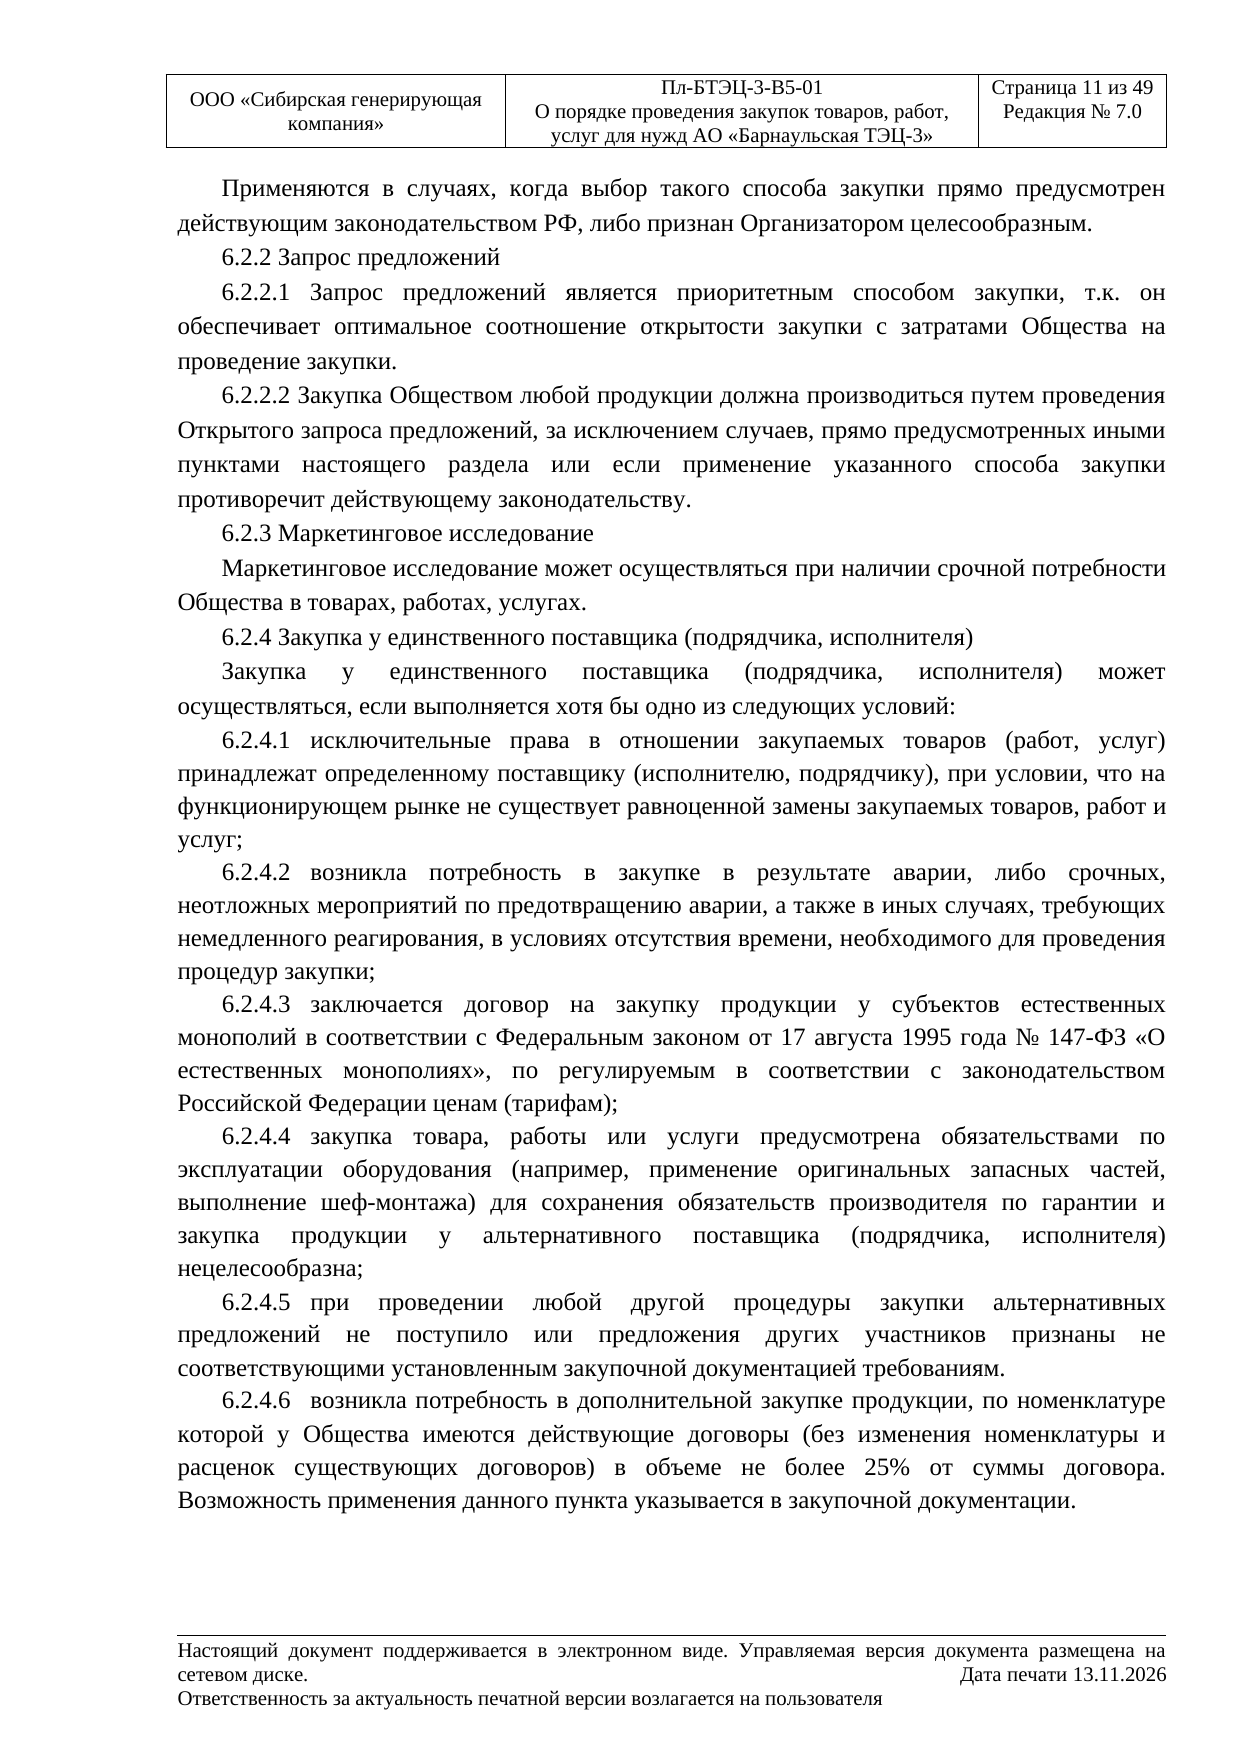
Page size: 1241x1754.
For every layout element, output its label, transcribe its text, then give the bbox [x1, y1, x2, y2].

list при проведении любой другой процедуры закупки альтернативных предложений не поступило или предложения других участников признаны не соответствующими установленным закупочной документацией требованиям. [177, 1287, 1166, 1381]
text Применяются в случаях, когда выбор такого способа закупки прямо предусмотрен действующим законодательством РФ, либо признан Организатором целесообразным. [177, 173, 1166, 237]
text 6.2.2.2 Закупка Обществом любой продукции должна производиться путем проведения Открытого запроса предложений, за исключением случаев, прямо предусмотренных иными пунктами настоящего раздела или если применение указанного способа закупки противоречит действующему законодательству. [177, 380, 1166, 513]
list возникла потребность в дополнительной закупке продукции, по номенклатуре которой у Общества имеются действующие договоры (без изменения номенклатуры и расценок существующих договоров) в объеме не более 25% от суммы договора. Возможность применения данного пункта указывается в закупочной документации. [177, 1386, 1166, 1513]
subtitle 6.2.3 Маркетинговое исследование [177, 518, 1166, 547]
list возникла потребность в закупке в результате аварии, либо срочных, неотложных мероприятий по предотвращению аварии, а также в иных случаях, требующих немедленного реагирования, в условиях отсутствия времени, необходимого для проведения процедур закупки; [177, 857, 1166, 985]
list закупка товара, работы или услуги предусмотрена обязательствами по эксплуатации оборудования (например, применение оригинальных запасных частей, выполнение шеф-монтажа) для сохранения обязательств производителя по гарантии и закупка продукции у альтернативного поставщика (подрядчика, исполнителя) нецелесообразна; [177, 1121, 1166, 1282]
text 6.2.2.1 Запрос предложений является приоритетным способом закупки, т.к. он обеспечивает оптимальное соотношение открытости закупки с затратами Общества на проведение закупки. [177, 277, 1166, 375]
list исключительные права в отношении закупаемых товаров (работ, услуг) принадлежат определенному поставщику (исполнителю, подрядчику), при условии, что на функционирующем рынке не существует равноценной замены закупаемых товаров, работ и услуг; [177, 725, 1166, 853]
subtitle 6.2.2 Запрос предложений [177, 242, 1166, 271]
list заключается договор на закупку продукции у субъектов естественных монополий в соответствии с Федеральным законом от 17 августа 1995 года № 147-ФЗ «О естественных монополиях», по регулируемым в соответствии с законодательством Российской Федерации ценам (тарифам); [177, 989, 1166, 1117]
text Закупка у единственного поставщика (подрядчика, исполнителя) может осуществляться, если выполняется хотя бы одно из следующих условий: [177, 656, 1166, 719]
subtitle 6.2.4 Закупка у единственного поставщика (подрядчика, исполнителя) [177, 622, 1166, 651]
text Маркетинговое исследование может осуществляться при наличии срочной потребности Общества в товарах, работах, услугах. [177, 553, 1166, 616]
